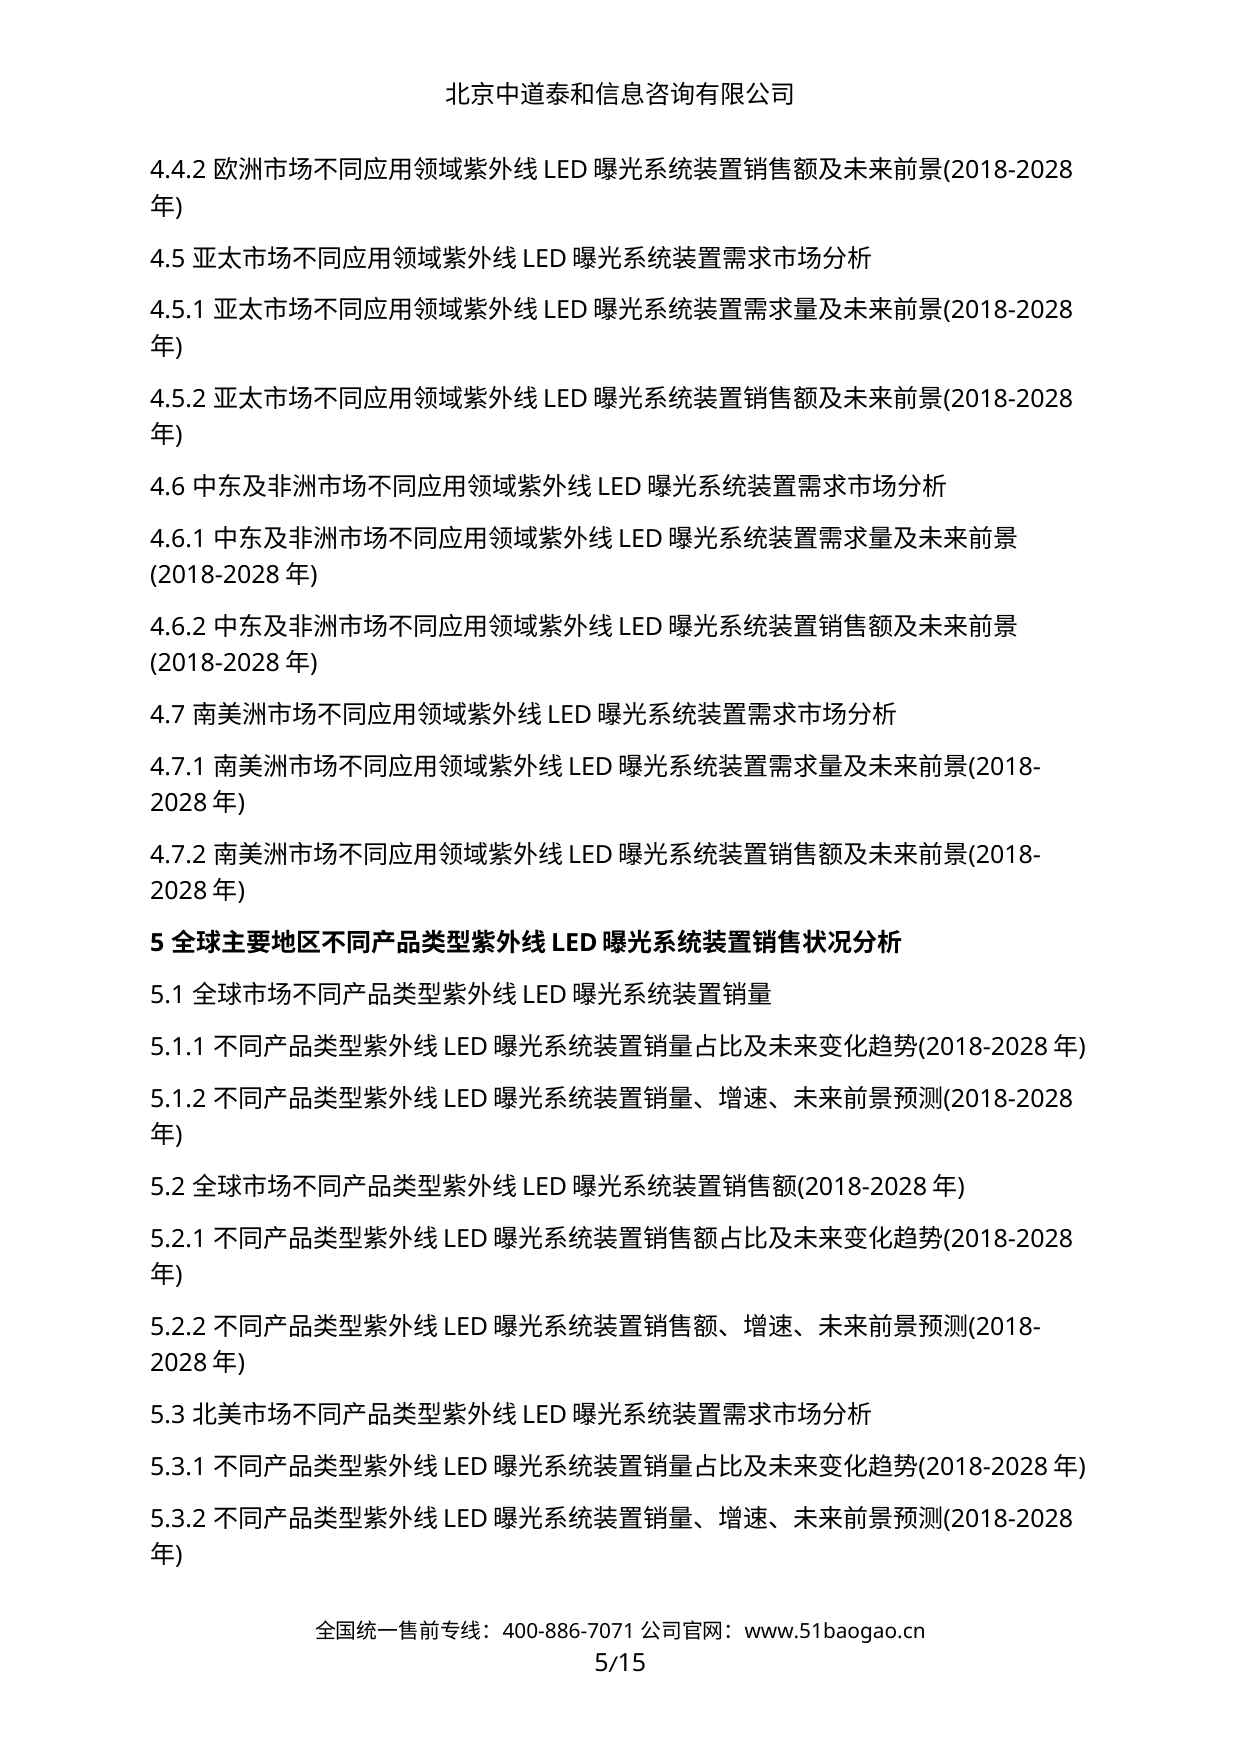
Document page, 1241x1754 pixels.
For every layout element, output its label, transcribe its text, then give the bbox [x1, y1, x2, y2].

text 4.5.1 亚太市场不同应用领域紫外线LED曝光系统装置需求量及未来前景(2018-2028年) [150, 290, 1090, 362]
text 4.5.2 亚太市场不同应用领域紫外线LED曝光系统装置销售额及未来前景(2018-2028年) [150, 378, 1090, 451]
text 4.7.1 南美洲市场不同应用领域紫外线LED曝光系统装置需求量及未来前景(2018-2028年) [150, 746, 1090, 819]
text 5.1.1 不同产品类型紫外线LED曝光系统装置销量占比及未来变化趋势(2018-2028年) [150, 1026, 1090, 1062]
text 5.3.2 不同产品类型紫外线LED曝光系统装置销量、增速、未来前景预测(2018-2028年) [150, 1498, 1090, 1571]
text 4.7 南美洲市场不同应用领域紫外线LED曝光系统装置需求市场分析 [150, 694, 1090, 731]
text 4.6.2 中东及非洲市场不同应用领域紫外线LED曝光系统装置销售额及未来前景(2018-2028年) [150, 606, 1090, 679]
text 5.2 全球市场不同产品类型紫外线LED曝光系统装置销售额(2018-2028年) [150, 1166, 1090, 1202]
text 4.6.1 中东及非洲市场不同应用领域紫外线LED曝光系统装置需求量及未来前景(2018-2028年) [150, 518, 1090, 591]
text 4.5 亚太市场不同应用领域紫外线LED曝光系统装置需求市场分析 [150, 238, 1090, 274]
text 5 全球主要地区不同产品类型紫外线LED曝光系统装置销售状况分析 [150, 922, 1090, 959]
text 5.1.2 不同产品类型紫外线LED曝光系统装置销量、增速、未来前景预测(2018-2028年) [150, 1078, 1090, 1151]
text 4.4.2 欧洲市场不同应用领域紫外线LED曝光系统装置销售额及未来前景(2018-2028年) [150, 150, 1090, 222]
text 5.3 北美市场不同产品类型紫外线LED曝光系统装置需求市场分析 [150, 1394, 1090, 1431]
text 4.6 中东及非洲市场不同应用领域紫外线LED曝光系统装置需求市场分析 [150, 466, 1090, 502]
text 4.7.2 南美洲市场不同应用领域紫外线LED曝光系统装置销售额及未来前景(2018-2028年) [150, 834, 1090, 907]
text 5.2.2 不同产品类型紫外线LED曝光系统装置销售额、增速、未来前景预测(2018-2028年) [150, 1306, 1090, 1379]
text 5.3.1 不同产品类型紫外线LED曝光系统装置销量占比及未来变化趋势(2018-2028年) [150, 1446, 1090, 1482]
text 5.2.1 不同产品类型紫外线LED曝光系统装置销售额占比及未来变化趋势(2018-2028年) [150, 1218, 1090, 1291]
text 5.1 全球市场不同产品类型紫外线LED曝光系统装置销量 [150, 974, 1090, 1011]
